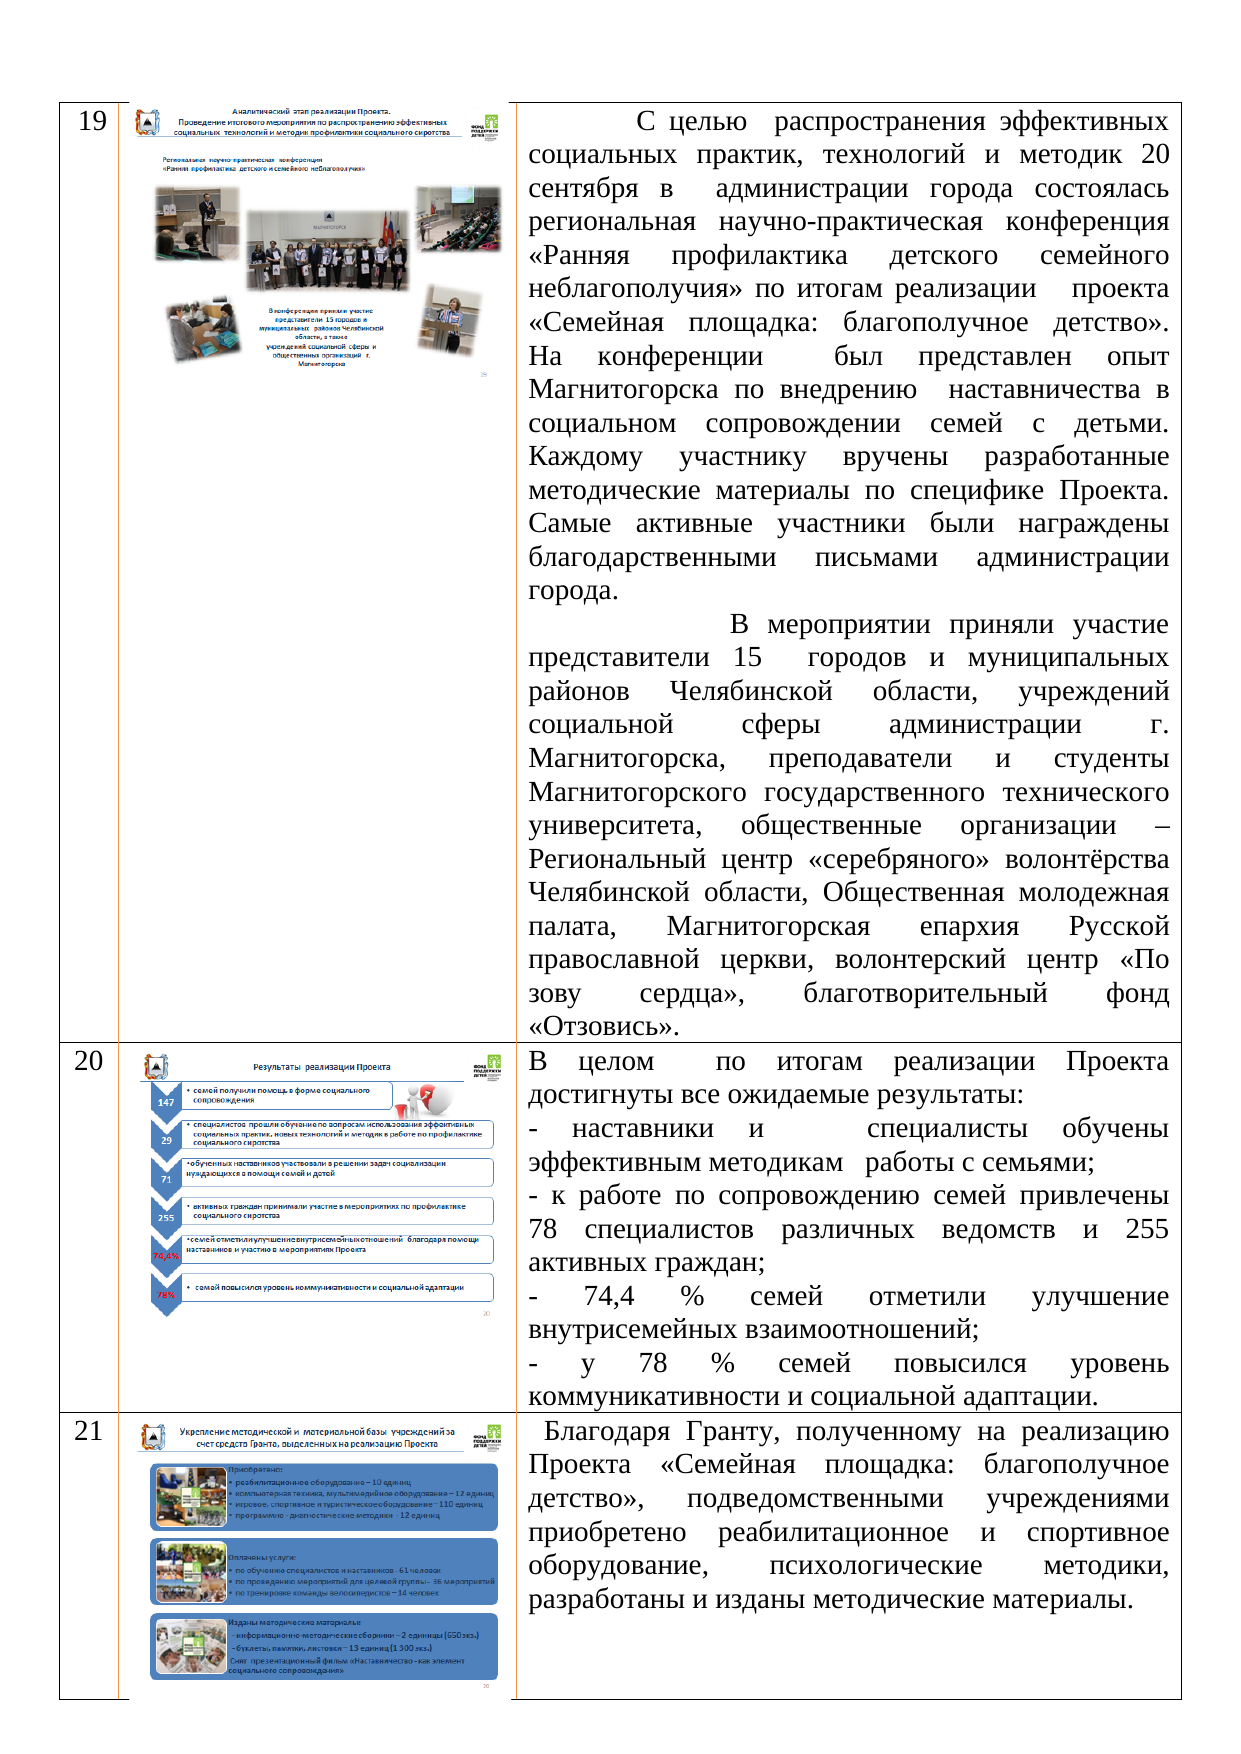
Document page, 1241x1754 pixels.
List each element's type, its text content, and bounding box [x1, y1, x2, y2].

table_cell С целью распространения эффективных социальных практик, технологий и методик 20 сентября в администрации города состоялась региональная научно-практическая конференция «Ранняя профилактика детского семейного неблагополучия» по итогам реализации проекта «Семейная площадка: благополучное детство». На конференции был представлен опыт Магнитогорска по внедрению наставничества в социальном сопровождении семей с детьми. Каждому участнику вручены разработанные методические материалы по специфике Проекта. Самые активные участники были награждены благодарственными письмами администрации города. В мероприятии приняли участие представители 15 городов и муниципальных районов Челябинской области, учреждений социальной сферы администрации г. Магнитогорска, преподаватели и студенты Магнитогорского государственного технического университета, общественные организации – Региональный центр «серебряного» волонтёрства Челябинской области, Общественная молодежная палата, Магнитогорская епархия Русской православной церкви, волонтерский центр «По зову сердца», благотворительный фонд «Отзовись». [517, 103, 1181, 1042]
table_cell 19 [60, 103, 118, 1042]
table_cell 21 [60, 1413, 118, 1699]
table_cell 20 [60, 1043, 118, 1412]
table_cell [119, 1043, 516, 1412]
picture [129, 102, 509, 388]
picture [129, 1413, 512, 1700]
table_cell [512, 1413, 516, 1699]
table_cell Благодаря Гранту, полученному на реализацию Проекта «Семейная площадка: благополучное детство», подведомственными учреждениями приобретено реабилитационное и спортивное оборудование, психологические методики, разработаны и изданы методические материалы. [517, 1413, 1181, 1699]
table_cell [119, 103, 516, 1042]
table_cell [119, 1413, 129, 1699]
table_cell В целом по итогам реализации Проекта достигнуты все ожидаемые результаты: - наставники и специалисты обучены эффективным методикам работы с семьями; - к работе по сопровождению семей привлечены 78 специалистов различных ведомств и 255 активных граждан; - 74,4 % семей отметили улучшение внутрисемейных взаимоотношений; - у 78 % семей повысился уровень коммуникативности и социальной адаптации. [517, 1043, 1181, 1412]
picture [132, 1043, 512, 1327]
